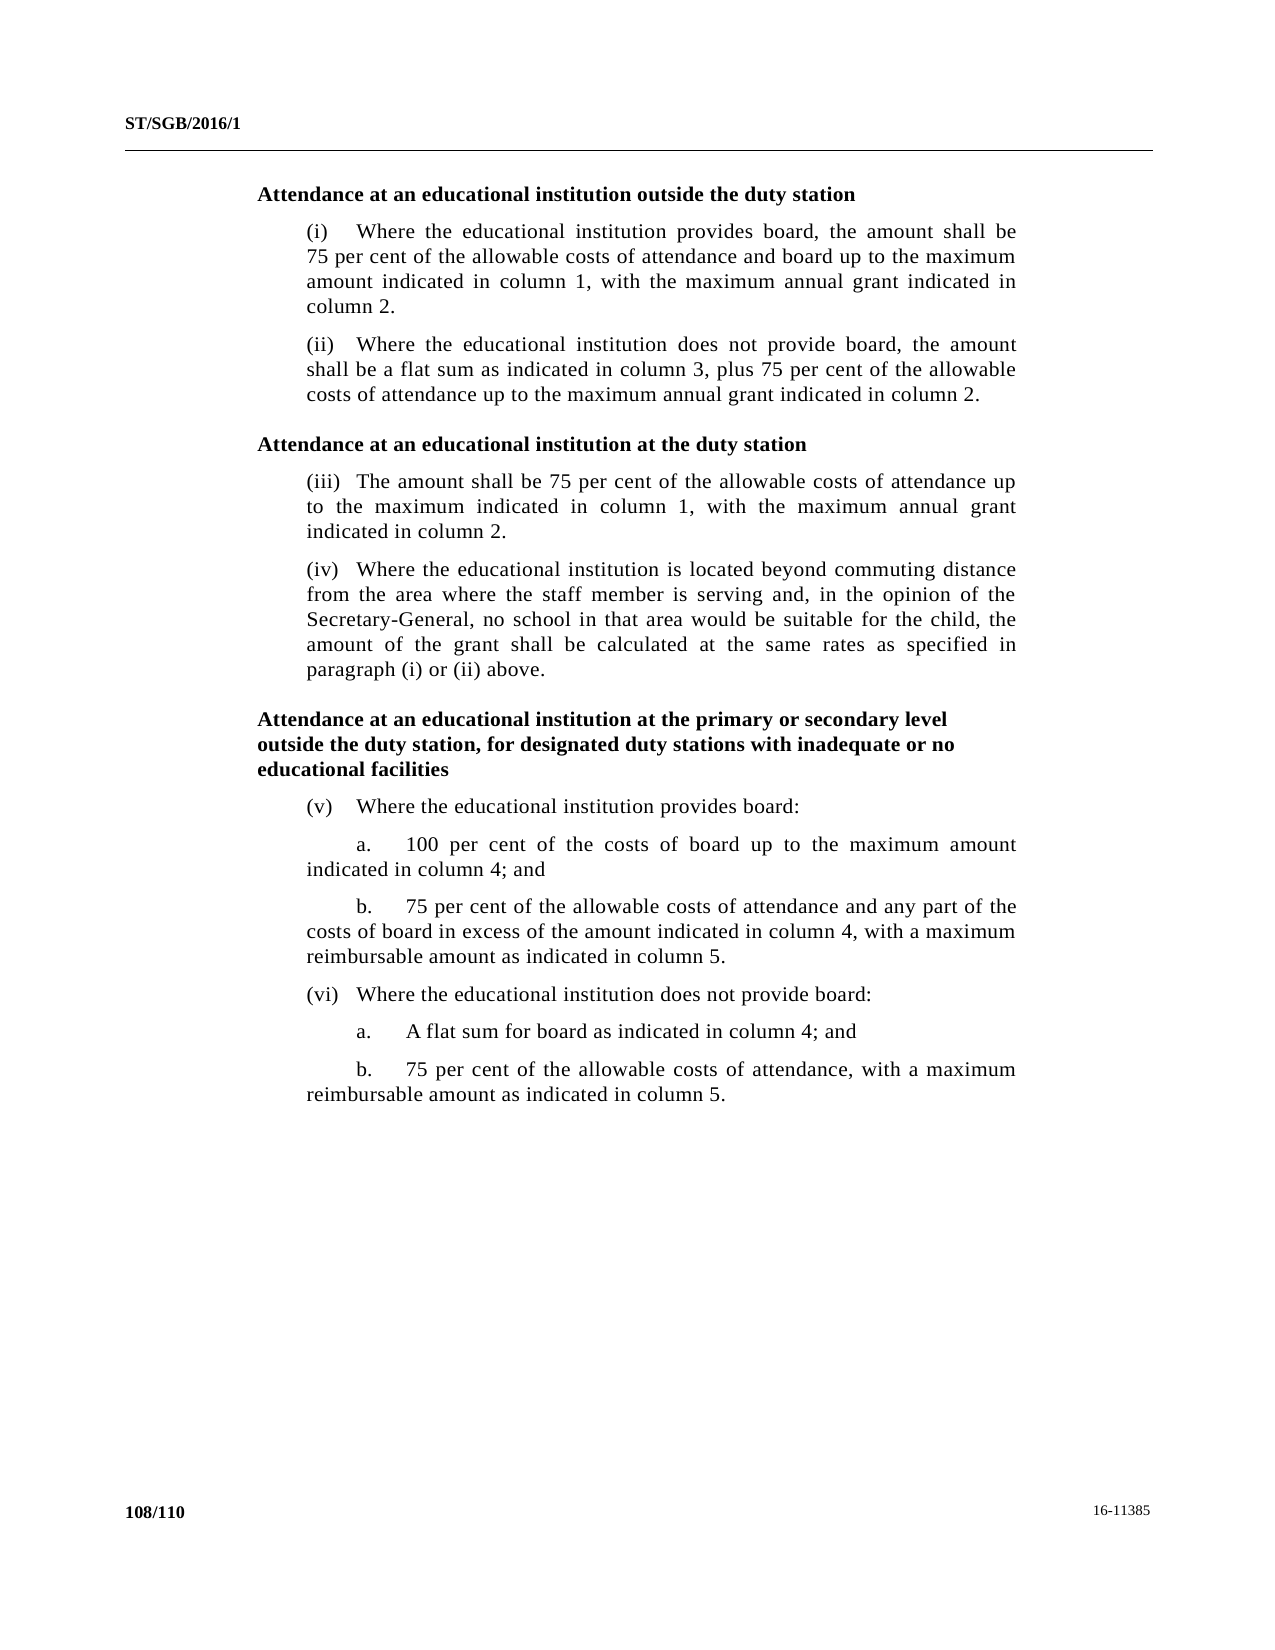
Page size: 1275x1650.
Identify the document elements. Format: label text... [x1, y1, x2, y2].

text a. 100 per cent of the costs of board up to the maximum amount indicated in column 4; and [257, 831, 1018, 881]
text Attendance at an educational institution outside the duty station [125, 181, 1019, 206]
text (i) Where the educational institution provides board, the amount shall be 75 per cent of the allowable costs of attendance and board up to the maximum amount indicated in column 1, with the maximum annual grant indicated in column 2. [257, 219, 1018, 319]
text b. 75 per cent of the allowable costs of attendance and any part of the costs of board in excess of the amount indicated in column 4, with a maximum reimbursable amount as indicated in column 5. [257, 894, 1018, 969]
text (v) Where the educational institution provides board: [257, 794, 1018, 819]
text Attendance at an educational institution at the duty station [125, 431, 1019, 456]
text a. A flat sum for board as indicated in column 4; and [257, 1019, 1018, 1044]
text b. 75 per cent of the allowable costs of attendance, with a maximum reimbursable amount as indicated in column 5. [257, 1056, 1018, 1106]
text (iv) Where the educational institution is located beyond commuting distance from the area where the staff member is serving and, in the opinion of the Secretary-General, no school in that area would be suitable for the child, the amount of the grant shall be calculated at the same rates as specified in paragraph (i) or (ii) above. [257, 556, 1018, 681]
text (iii) The amount shall be 75 per cent of the allowable costs of attendance up to the maximum indicated in column 1, with the maximum annual grant indicated in column 2. [257, 469, 1018, 544]
text (ii) Where the educational institution does not provide board, the amount shall be a flat sum as indicated in column 3, plus 75 per cent of the allowable costs of attendance up to the maximum annual grant indicated in column 2. [257, 331, 1018, 406]
text Attendance at an educational institution at the primary or secondary level outside the duty station, for designated duty stations with inadequate or no educational facilities [125, 706, 1019, 781]
text (vi) Where the educational institution does not provide board: [257, 981, 1018, 1006]
